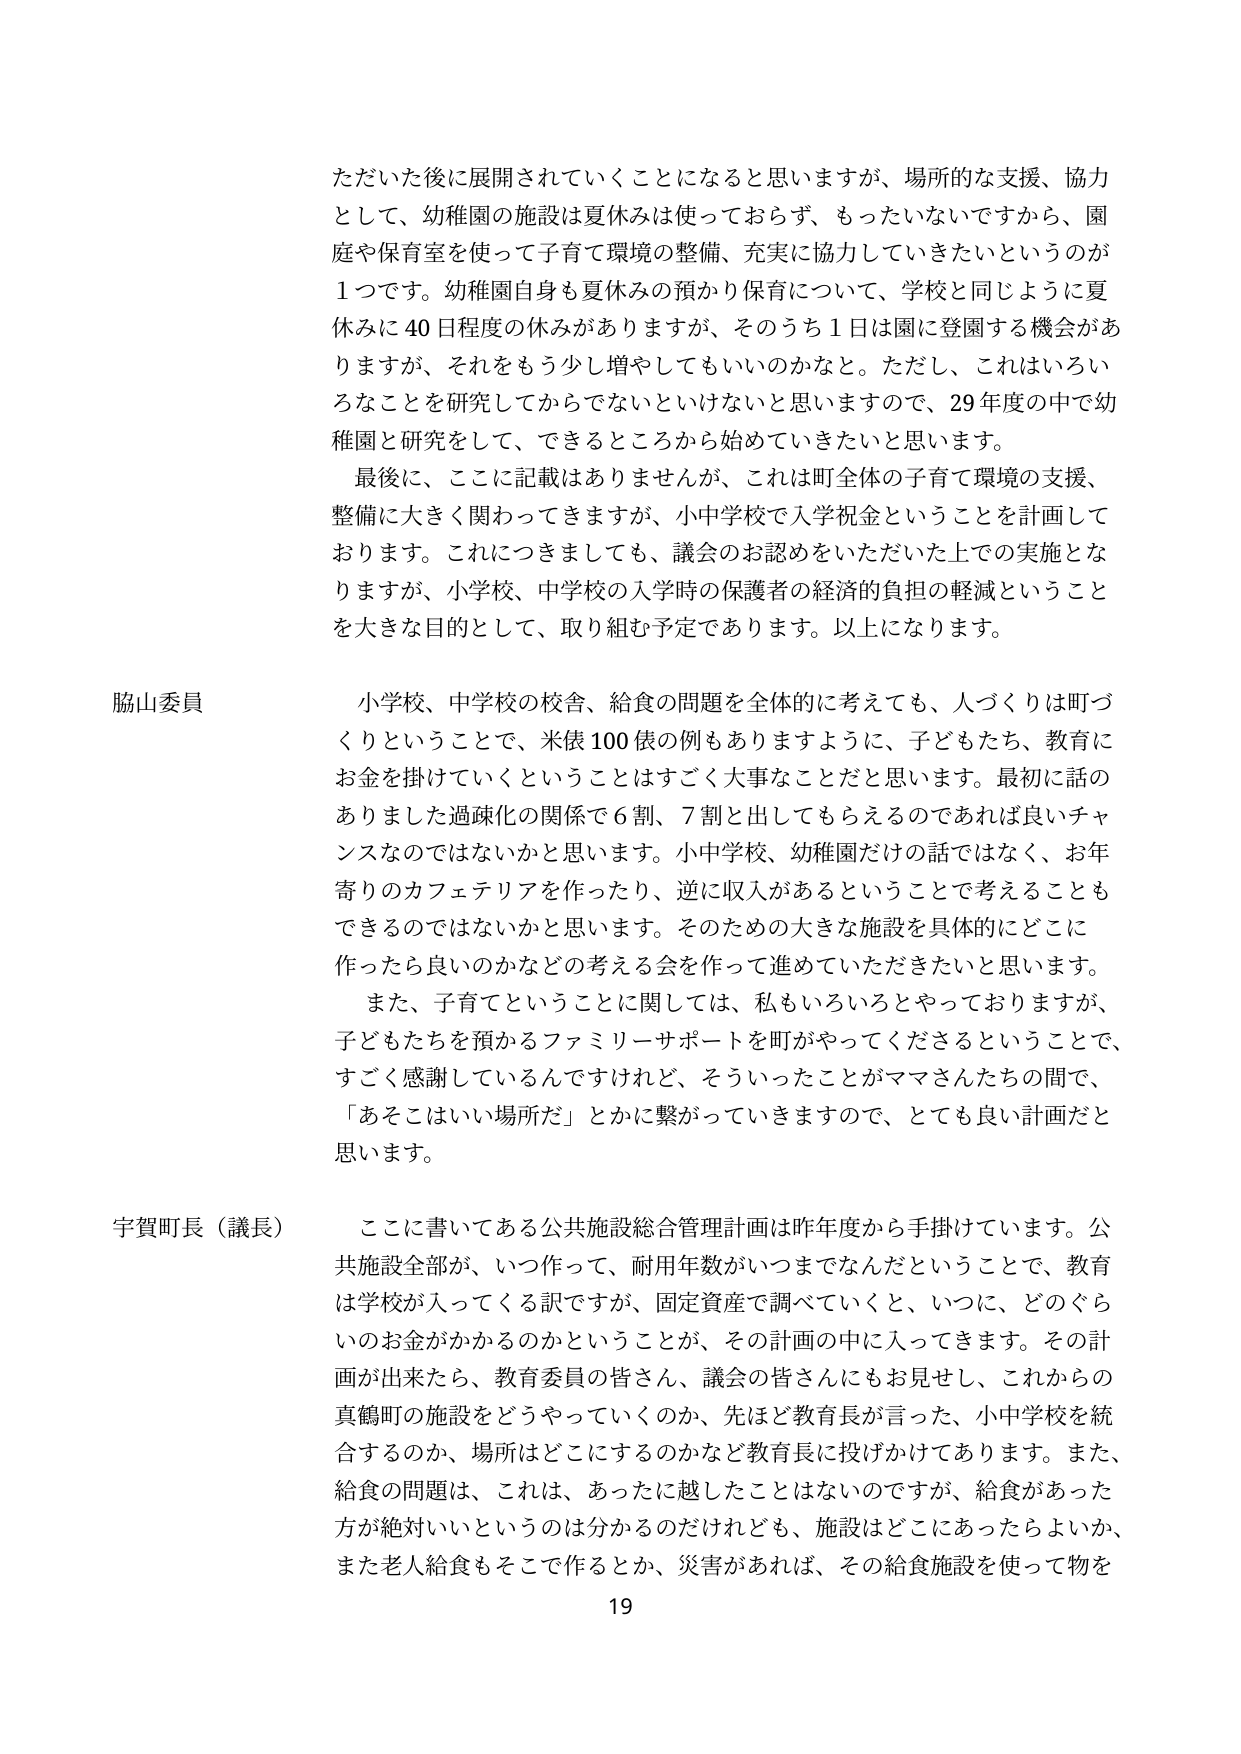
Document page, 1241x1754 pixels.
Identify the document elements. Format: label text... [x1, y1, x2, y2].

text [331, 158, 1128, 458]
text また、子育てということに関しては、私もいろいろとやっておりますが、子どもたちを預かるファミリーサポートを町がやってくださるということで、すごく感謝しているんですけれど、そういったことがママさんたちの間で、「あそこはいい場所だ」とかに繋がっていきますので、とても良い計画だと思います。 [112, 983, 1128, 1171]
text 最後に、ここに記載はありませんが、これは町全体の子育て環境の支援、整備に大きく関わってきますが、小中学校で入学祝金ということを計画しております。これにつきましても、議会のお認めをいただいた上での実施となりますが、小学校、中学校の入学時の保護者の経済的負担の軽減ということを大きな目的として、取り組む予定であります。以上になります。 [331, 458, 1128, 646]
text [112, 1208, 1128, 1583]
text 脇山委員 小学校、中学校の校舎、給食の問題を全体的に考えても、人づくりは町づくりということで、米俵100俵の例もありますように、子どもたち、教育にお金を掛けていくということはすごく大事なことだと思います。最初に話のありました過疎化の関係で６割、７割と出してもらえるのであれば良いチャンスなのではないかと思います。小中学校、幼稚園だけの話ではなく、お年寄りのカフェテリアを作ったり、逆に収入があるということで考えることもできるのではないかと思います。そのための大きな施設を具体的にどこに作ったら良いのかなどの考える会を作って進めていただきたいと思います。 [112, 683, 1128, 983]
